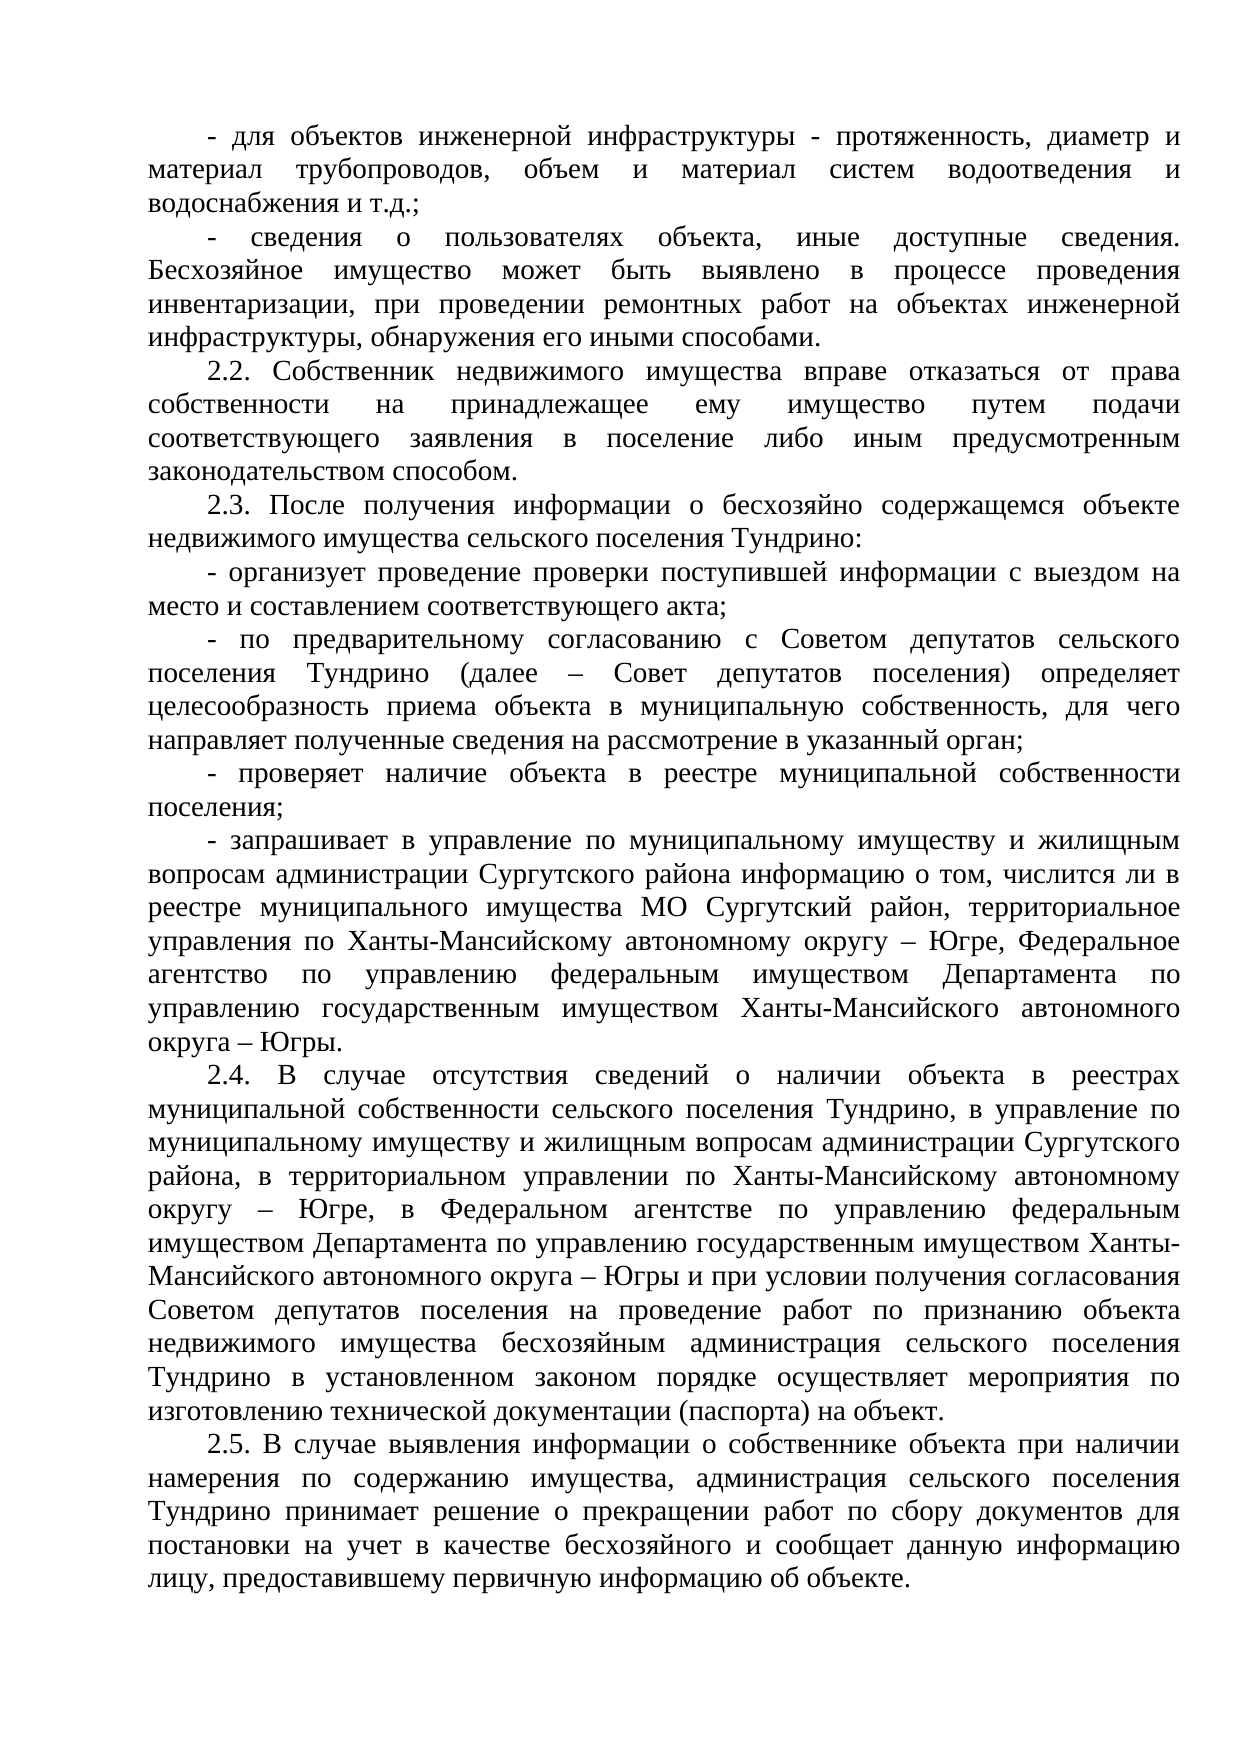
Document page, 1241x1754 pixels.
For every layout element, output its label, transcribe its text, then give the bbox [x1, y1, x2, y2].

text 2.3. После получения информации о бесхозяйно содержащемся объекте недвижимого имущества сельского поселения Тундрино: [148, 487, 1181, 554]
text 2.4. В случае отсутствия сведений о наличии объекта в реестрах муниципальной собственности сельского поселения Тундрино, в управление по муниципальному имуществу и жилищным вопросам администрации Сургутского района, в территориальном управлении по Ханты-Мансийскому автономному округу – Югре, в Федеральном агентстве по управлению федеральным имуществом Департамента по управлению государственным имуществом Ханты-Мансийского автономного округа – Югры и при условии получения согласования Советом депутатов поселения на проведение работ по признанию объекта недвижимого имущества бесхозяйным администрация сельского поселения Тундрино в установленном законом порядке осуществляет мероприятия по изготовлению технической документации (паспорта) на объект. [148, 1057, 1181, 1426]
text - сведения о пользователях объекта, иные доступные сведения. Бесхозяйное имущество может быть выявлено в процессе проведения инвентаризации, при проведении ремонтных работ на объектах инженерной инфраструктуры, обнаружения его иными способами. [148, 219, 1181, 353]
text 2.2. Собственник недвижимого имущества вправе отказаться от права собственности на принадлежащее ему имущество путем подачи соответствующего заявления в поселение либо иным предусмотренным законодательством способом. [148, 353, 1181, 487]
text 2.5. В случае выявления информации о собственнике объекта при наличии намерения по содержанию имущества, администрация сельского поселения Тундрино принимает решение о прекращении работ по сбору документов для постановки на учет в качестве бесхозяйного и сообщает данную информацию лицу, предоставившему первичную информацию об объекте. [148, 1426, 1181, 1594]
text - по предварительному согласованию с Советом депутатов сельского поселения Тундрино (далее – Совет депутатов поселения) определяет целесообразность приема объекта в муниципальную собственность, для чего направляет полученные сведения на рассмотрение в указанный орган; [148, 621, 1181, 755]
text - организует проведение проверки поступившей информации с выездом на место и составлением соответствующего акта; [148, 554, 1181, 621]
text - проверяет наличие объекта в реестре муниципальной собственности поселения; [148, 755, 1181, 822]
text - для объектов инженерной инфраструктуры - протяженность, диаметр и материал трубопроводов, объем и материал систем водоотведения и водоснабжения и т.д.; [148, 118, 1181, 219]
text - запрашивает в управление по муниципальному имуществу и жилищным вопросам администрации Сургутского района информацию о том, числится ли в реестре муниципального имущества МО Сургутский район, территориальное управления по Ханты-Мансийскому автономному округу – Югре, Федеральное агентство по управлению федеральным имуществом Департамента по управлению государственным имуществом Ханты-Мансийского автономного округа – Югры. [148, 822, 1181, 1057]
